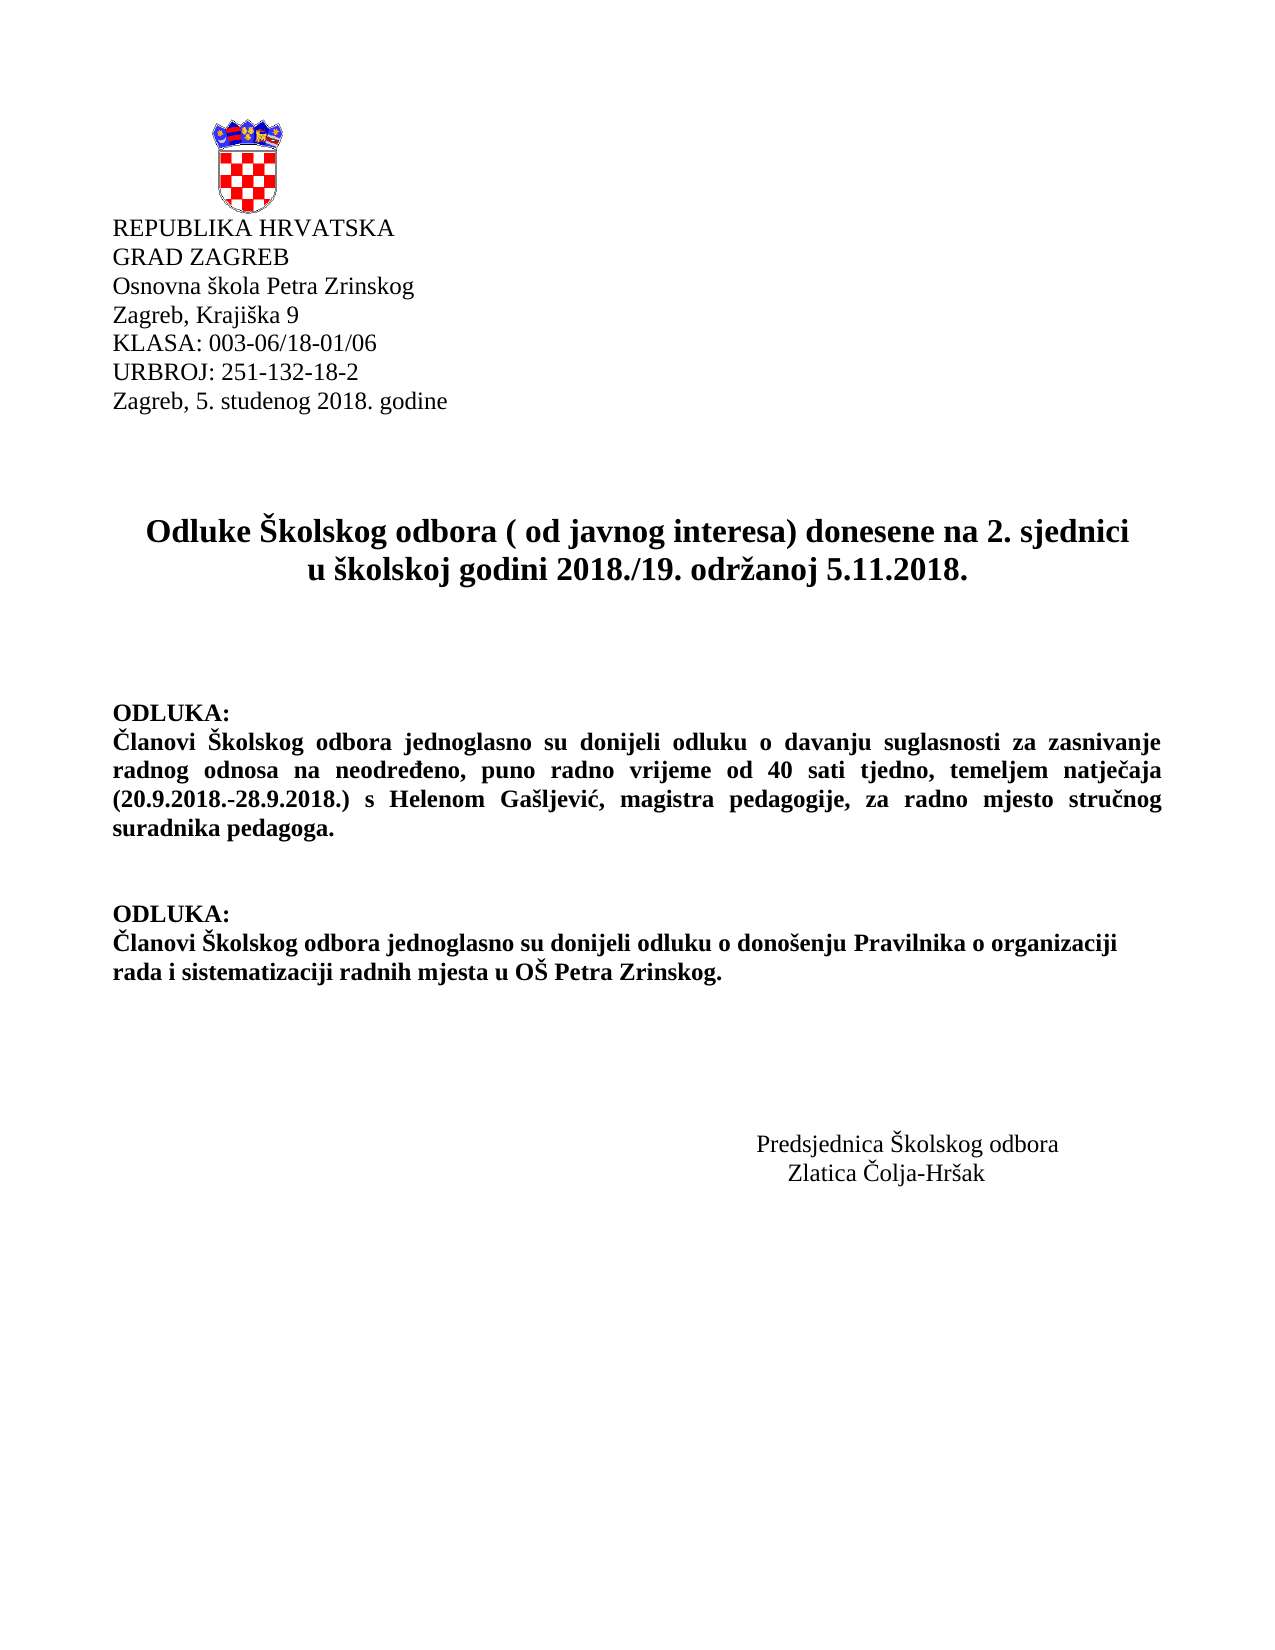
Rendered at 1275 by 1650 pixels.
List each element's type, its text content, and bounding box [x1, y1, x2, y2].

text Odluke Školskog odbora ( od javnog interesa) donesene na 2. sjednici [112, 511, 1163, 549]
text Članovi Školskog odbora jednoglasno su donijeli odluku o davanju suglasnosti za zasnivanje radnog odnosa na neodređeno, puno radno vrijeme od 40 sati tjedno, temeljem natječaja (20.9.2018.-28.9.2018.) s Helenom Gašljević, magistra pedagogije, za radno mjesto stručnog suradnika pedagoga. [112, 727, 1163, 842]
text Osnovna škola Petra Zrinskog [112, 271, 1163, 300]
text u školskoj godini 2018./19. održanoj 5.11.2018. [112, 549, 1163, 588]
text Zagreb, Krajiška 9 [112, 300, 1163, 328]
text Predsjednica Školskog odbora [112, 1129, 1163, 1158]
text ODLUKA: [112, 698, 1163, 727]
text ODLUKA: [112, 899, 1163, 928]
picture [211, 118, 283, 214]
text REPUBLIKA HRVATSKA [112, 213, 1163, 242]
text KLASA: 003-06/18-01/06 [112, 328, 1163, 357]
text GRAD ZAGREB [112, 242, 1163, 271]
text URBROJ: 251-132-18-2 [112, 357, 1163, 386]
text Članovi Školskog odbora jednoglasno su donijeli odluku o donošenju Pravilnika o organizaciji rada i sistematizaciji radnih mjesta u OŠ Petra Zrinskog. [112, 928, 1163, 985]
text Zagreb, 5. studenog 2018. godine [112, 386, 1163, 415]
text Zlatica Čolja-Hršak [112, 1158, 1163, 1187]
